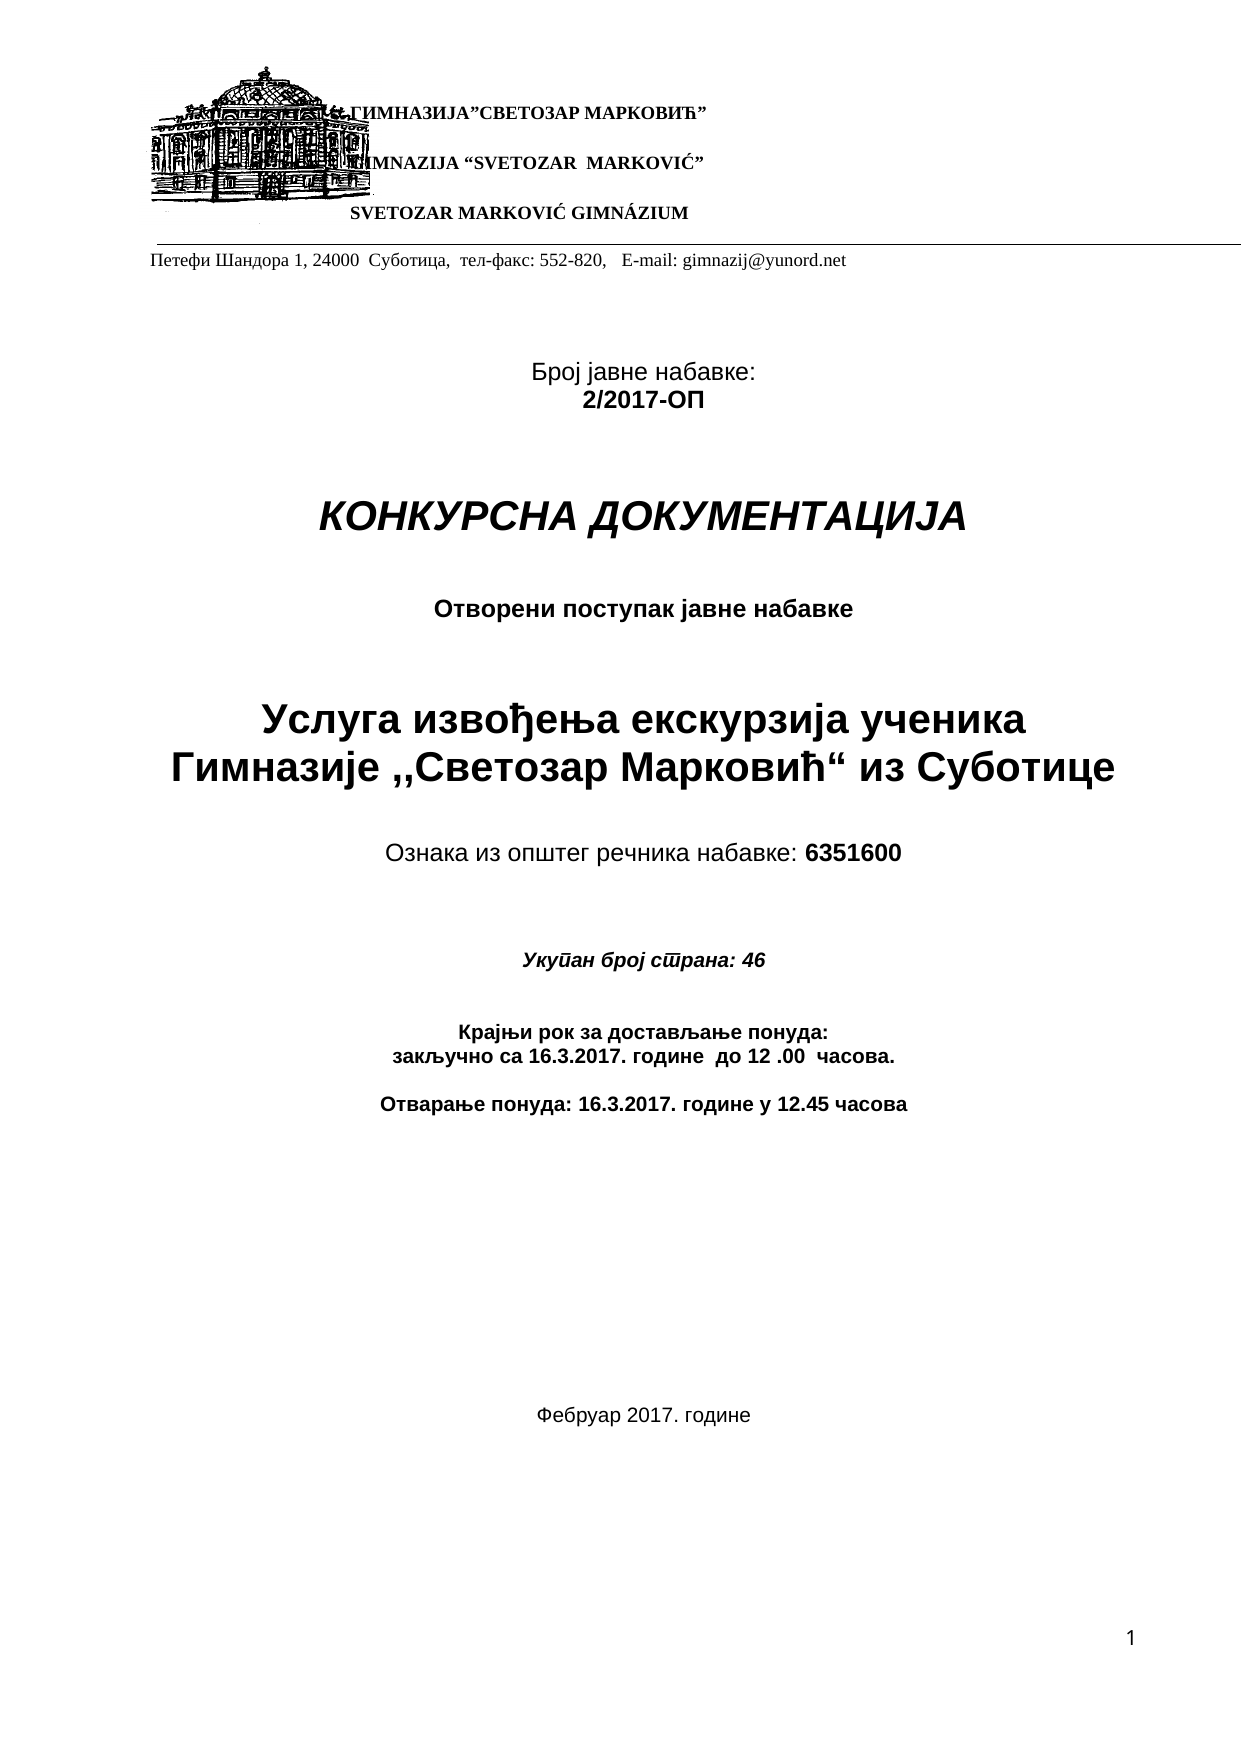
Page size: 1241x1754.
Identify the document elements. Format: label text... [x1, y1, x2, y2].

text Крајњи рок за достављање понуда: [150, 1020, 1137, 1044]
text Фебруар 2017. године [150, 1403, 1137, 1427]
text Ознака из општег речника набавке: 6351600 [150, 838, 1137, 867]
text 2/2017-OП [150, 385, 1137, 414]
text Отварање понуда: 16.3.2017. године у 12.45 часова [150, 1092, 1137, 1116]
text Услуга извођења екскурзијa ученика Гимназије ,,Светозар Марковић“ из Суботице [150, 694, 1137, 790]
picture [138, 55, 383, 225]
text Отворени поступак јавне набавке [150, 594, 1137, 623]
text Укупан број страна: 46 [150, 948, 1137, 972]
subtitle КОНКУРСНА ДОКУМЕНТАЦИЈА [150, 492, 1137, 540]
text Број јавне набавке: [150, 357, 1137, 385]
text закључно са 16.3.2017. године до 12 .00 часова. [150, 1044, 1137, 1068]
